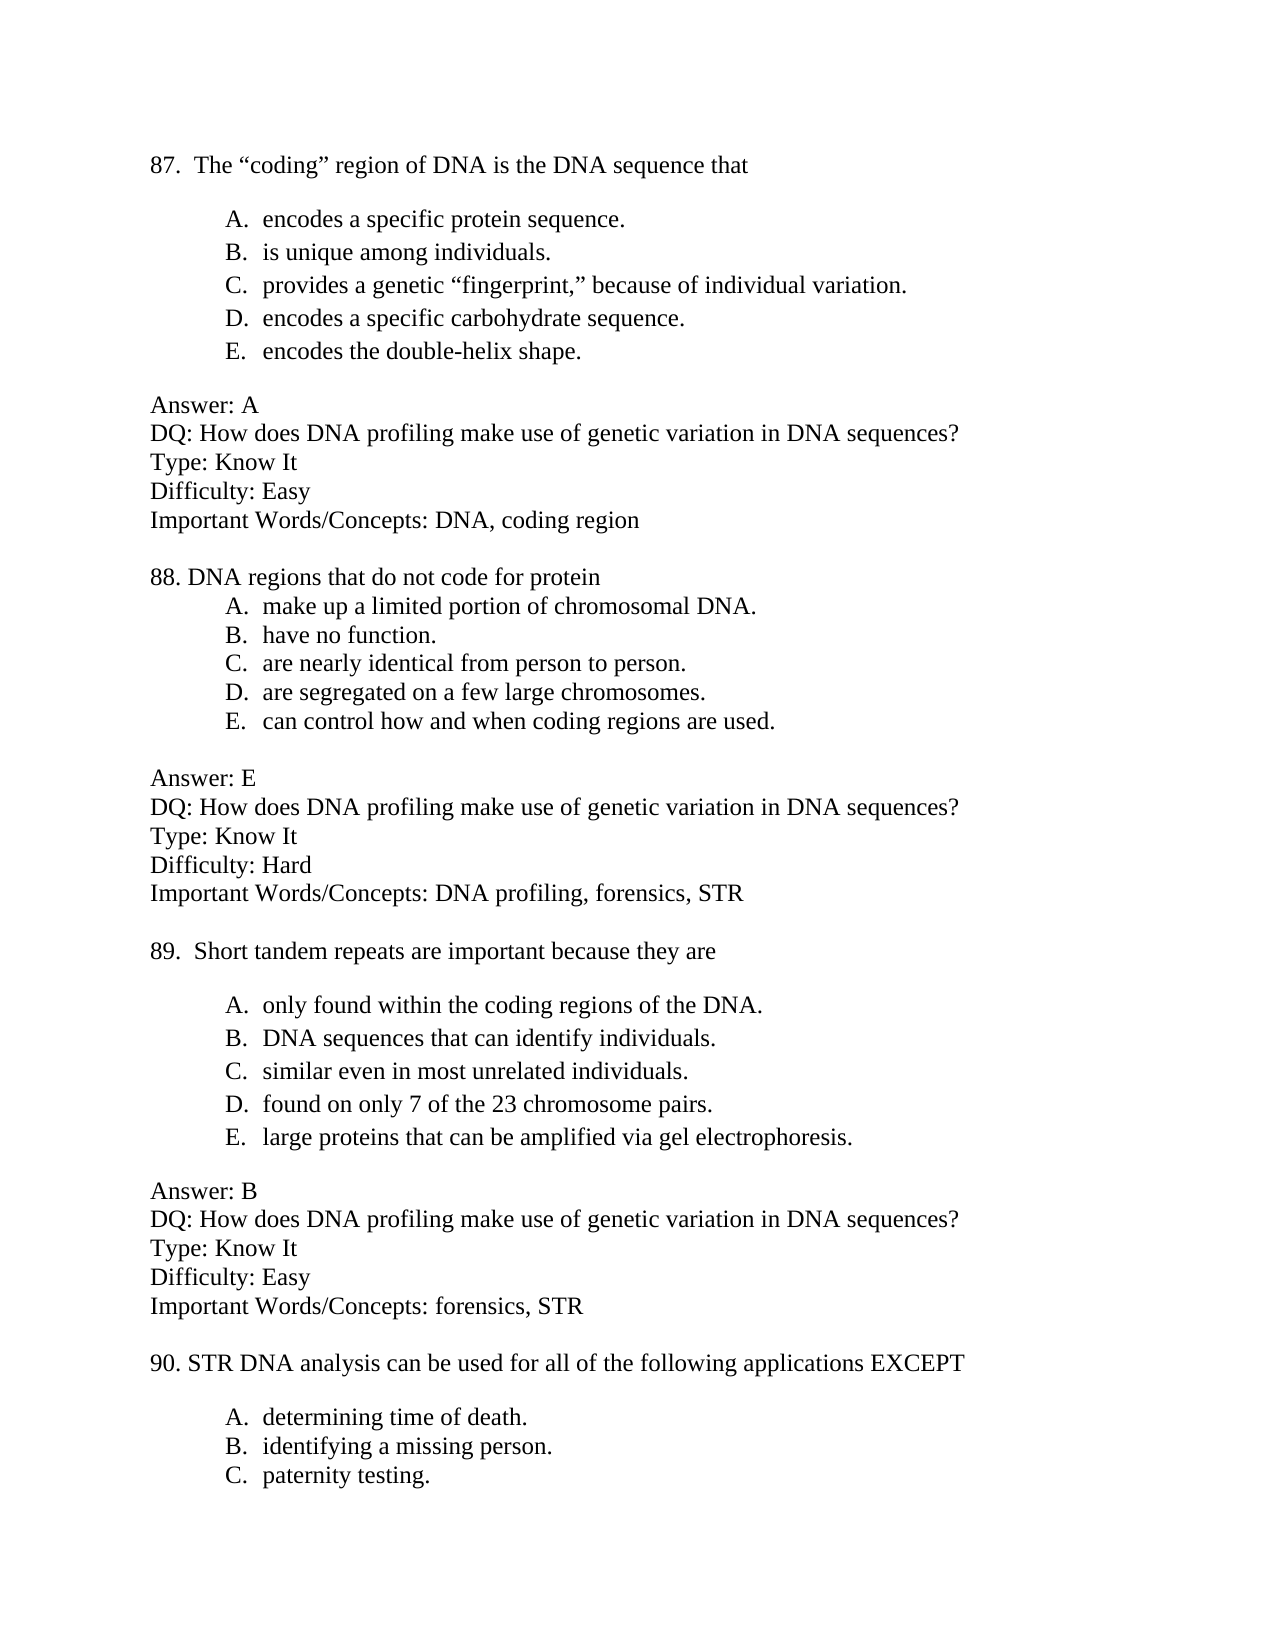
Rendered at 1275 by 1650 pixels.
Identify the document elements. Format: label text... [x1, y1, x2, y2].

text A. encodes a specific protein sequence. [225, 204, 1125, 233]
text Type: Know It [150, 447, 1125, 476]
text B. is unique among individuals. [225, 237, 1125, 266]
text E. encodes the double-helix shape. [225, 336, 1125, 365]
text C. are nearly identical from person to person. [225, 648, 1125, 677]
text DQ: How does DNA profiling make use of genetic variation in DNA sequences? [150, 792, 1125, 821]
text C. similar even in most unrelated individuals. [225, 1056, 1125, 1085]
text 88. DNA regions that do not code for protein [150, 562, 1125, 591]
text Difficulty: Hard [150, 850, 1125, 878]
text Answer: B [150, 1176, 1125, 1204]
text C. paternity testing. [225, 1460, 1125, 1488]
text Important Words/Concepts: DNA profiling, forensics, STR [150, 878, 1125, 907]
text Answer: A [150, 390, 1125, 418]
text E. large proteins that can be amplified via gel electrophoresis. [225, 1122, 1125, 1151]
text Type: Know It [150, 821, 1125, 850]
text DQ: How does DNA profiling make use of genetic variation in DNA sequences? [150, 418, 1125, 447]
text C. provides a genetic “fingerprint,” because of individual variation. [225, 270, 1125, 299]
text D. found on only 7 of the 23 chromosome pairs. [225, 1089, 1125, 1118]
text DQ: How does DNA profiling make use of genetic variation in DNA sequences? [150, 1204, 1125, 1233]
text A. only found within the coding regions of the DNA. [225, 990, 1125, 1019]
text B. identifying a missing person. [225, 1431, 1125, 1460]
text D. are segregated on a few large chromosomes. [225, 677, 1125, 706]
text Type: Know It [150, 1233, 1125, 1262]
text 89. Short tandem repeats are important because they are [150, 936, 1125, 965]
text A. determining time of death. [225, 1402, 1125, 1431]
text D. encodes a specific carbohydrate sequence. [225, 303, 1125, 332]
text Important Words/Concepts: DNA, coding region [150, 505, 1125, 533]
text B. have no function. [225, 620, 1125, 648]
text E. can control how and when coding regions are used. [225, 706, 1125, 735]
text Difficulty: Easy [150, 1262, 1125, 1291]
text 90. STR DNA analysis can be used for all of the following applications EXCEPT [150, 1348, 1125, 1377]
text A. make up a limited portion of chromosomal DNA. [225, 591, 1125, 620]
text 87. The “coding” region of DNA is the DNA sequence that [150, 150, 1125, 179]
text Important Words/Concepts: forensics, STR [150, 1291, 1125, 1319]
text Difficulty: Easy [150, 476, 1125, 505]
text B. DNA sequences that can identify individuals. [225, 1023, 1125, 1052]
text Answer: E [150, 763, 1125, 792]
